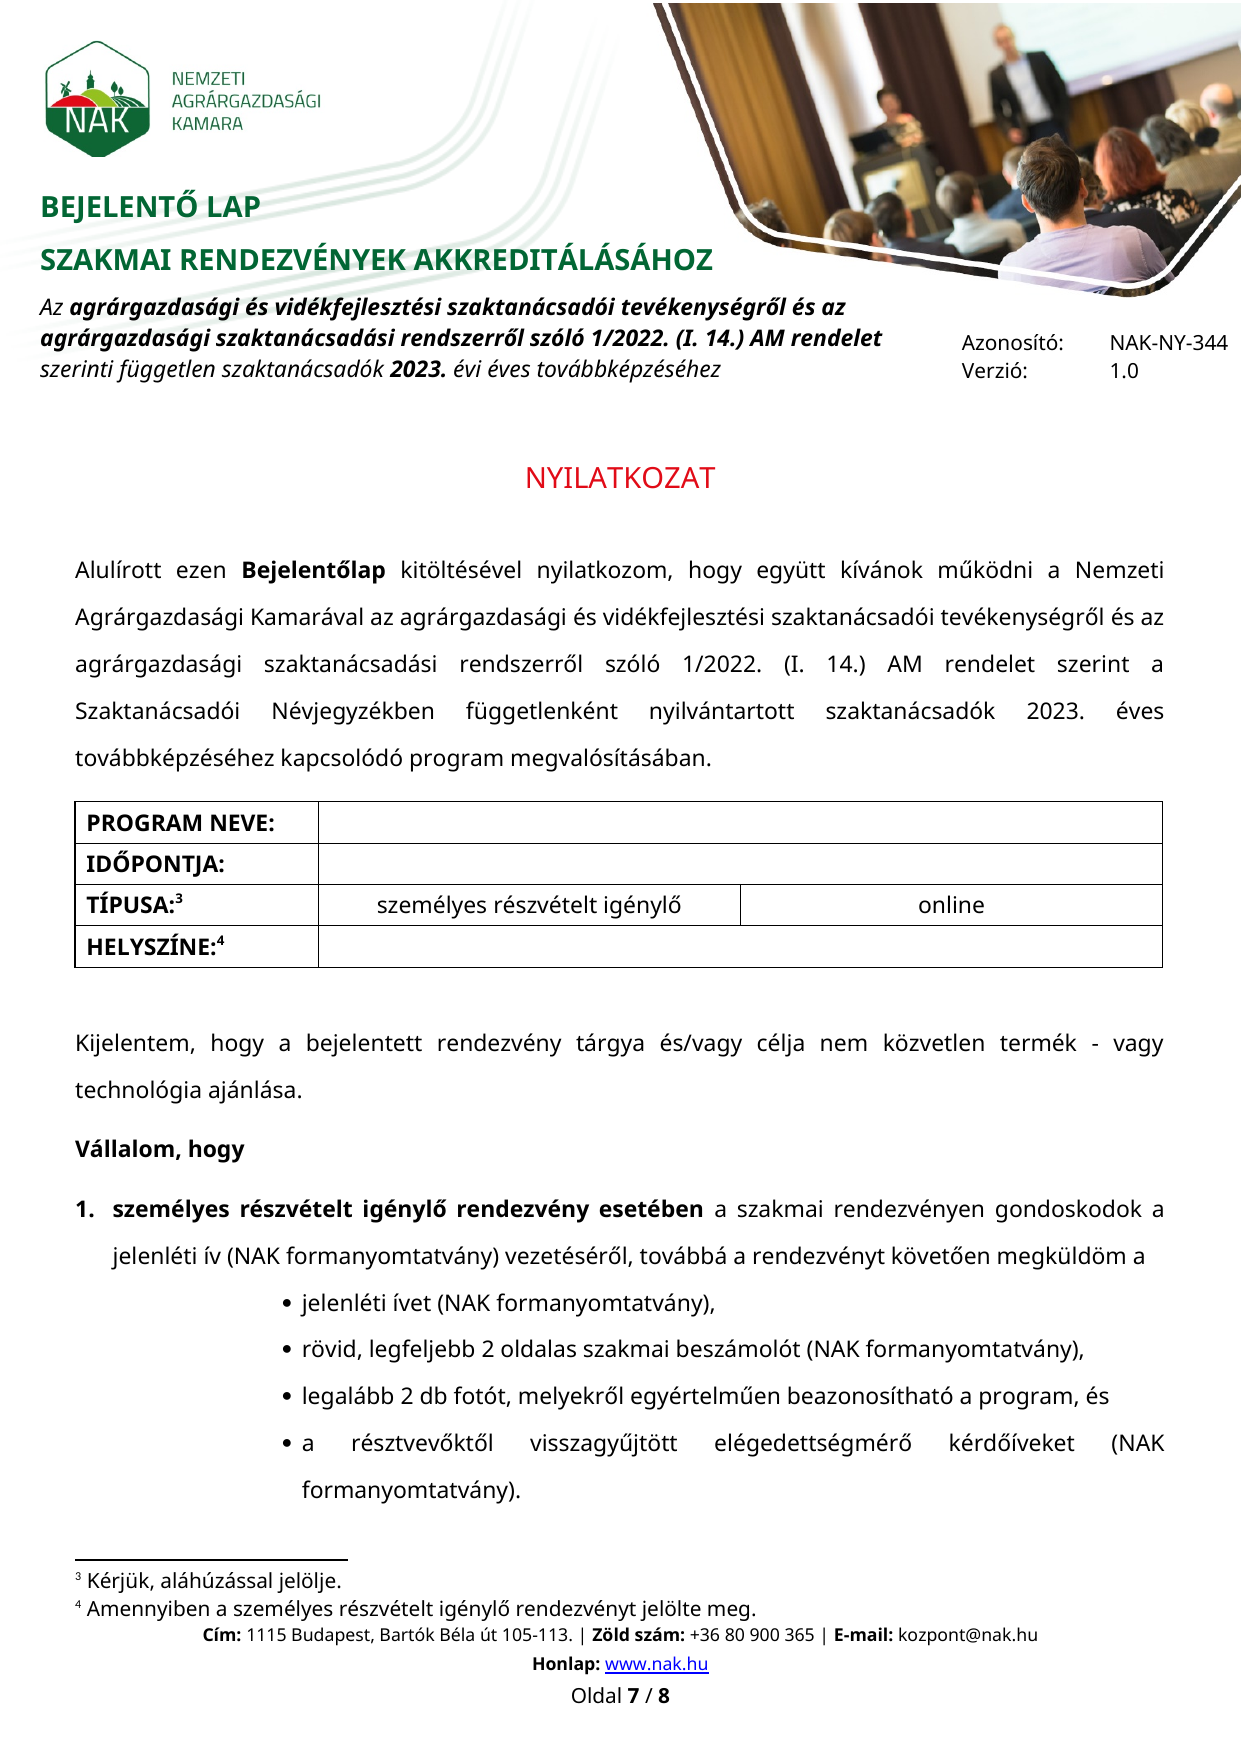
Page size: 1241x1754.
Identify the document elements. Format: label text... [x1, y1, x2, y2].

text Kijelentem, hogy a bejelentett rendezvény tárgya és/vagy célja nem közvetlen termék - vagy technológia ajánlása. [75, 1027, 1165, 1105]
picture [634, 366, 640, 376]
table_header [319, 802, 1162, 843]
list a résztvevőktől visszagyűjtött elégedettségmérő kérdőíveket (NAK formanyomtatvány). [283, 1427, 1165, 1505]
table_header PROGRAM NEVE: [76, 802, 318, 843]
table_cell IDŐPONTJA: [76, 844, 318, 884]
picture [362, 366, 369, 375]
list rövid, legfeljebb 2 oldalas szakmai beszámolót (NAK formanyomtatvány), [283, 1333, 1165, 1364]
picture [290, 366, 297, 376]
table_cell [319, 926, 1162, 967]
picture [547, 366, 554, 375]
text NYILATKOZAT [75, 457, 1165, 497]
table_cell online [741, 885, 1162, 925]
list jelenléti ívet (NAK formanyomtatvány), [283, 1286, 1165, 1318]
list személyes részvételt igénylő rendezvény esetében a szakmai rendezvényen gondoskodok a jelenléti ív (NAK formanyomtatvány) vezetéséről, továbbá a rendezvényt követően megküldöm a [75, 1193, 1165, 1271]
text Vállalom, hogy [75, 1133, 1165, 1164]
text Alulírott ezen Bejelentőlap kitöltésével nyilatkozom, hogy együtt kívánok működni a Nemzeti Agrárgazdasági Kamarával az agrárgazdasági és vidékfejlesztési szaktanácsadói tevékenységről és az agrárgazdasági szaktanácsadási rendszerről szóló 1/2022. (I. 14.) AM rendelet szerint a Szaktanácsadói Névjegyzékben függetlenként nyilvántartott szaktanácsadók 2023. éves továbbképzéséhez kapcsolódó program megvalósításában. [75, 554, 1165, 773]
table_cell HELYSZÍNE: [76, 926, 318, 967]
list legalább 2 db fotót, melyekről egyértelműen beazonosítható a program, és [283, 1380, 1165, 1411]
table_cell személyes részvételt igénylő [319, 885, 740, 925]
picture [156, 366, 163, 376]
picture [0, 0, 1241, 376]
picture [89, 366, 96, 376]
picture [406, 363, 411, 374]
table_cell TÍPUSA: [76, 885, 318, 925]
picture [142, 366, 149, 376]
picture [584, 366, 590, 376]
table_cell [319, 844, 1162, 884]
picture [205, 366, 212, 376]
picture [598, 366, 604, 376]
